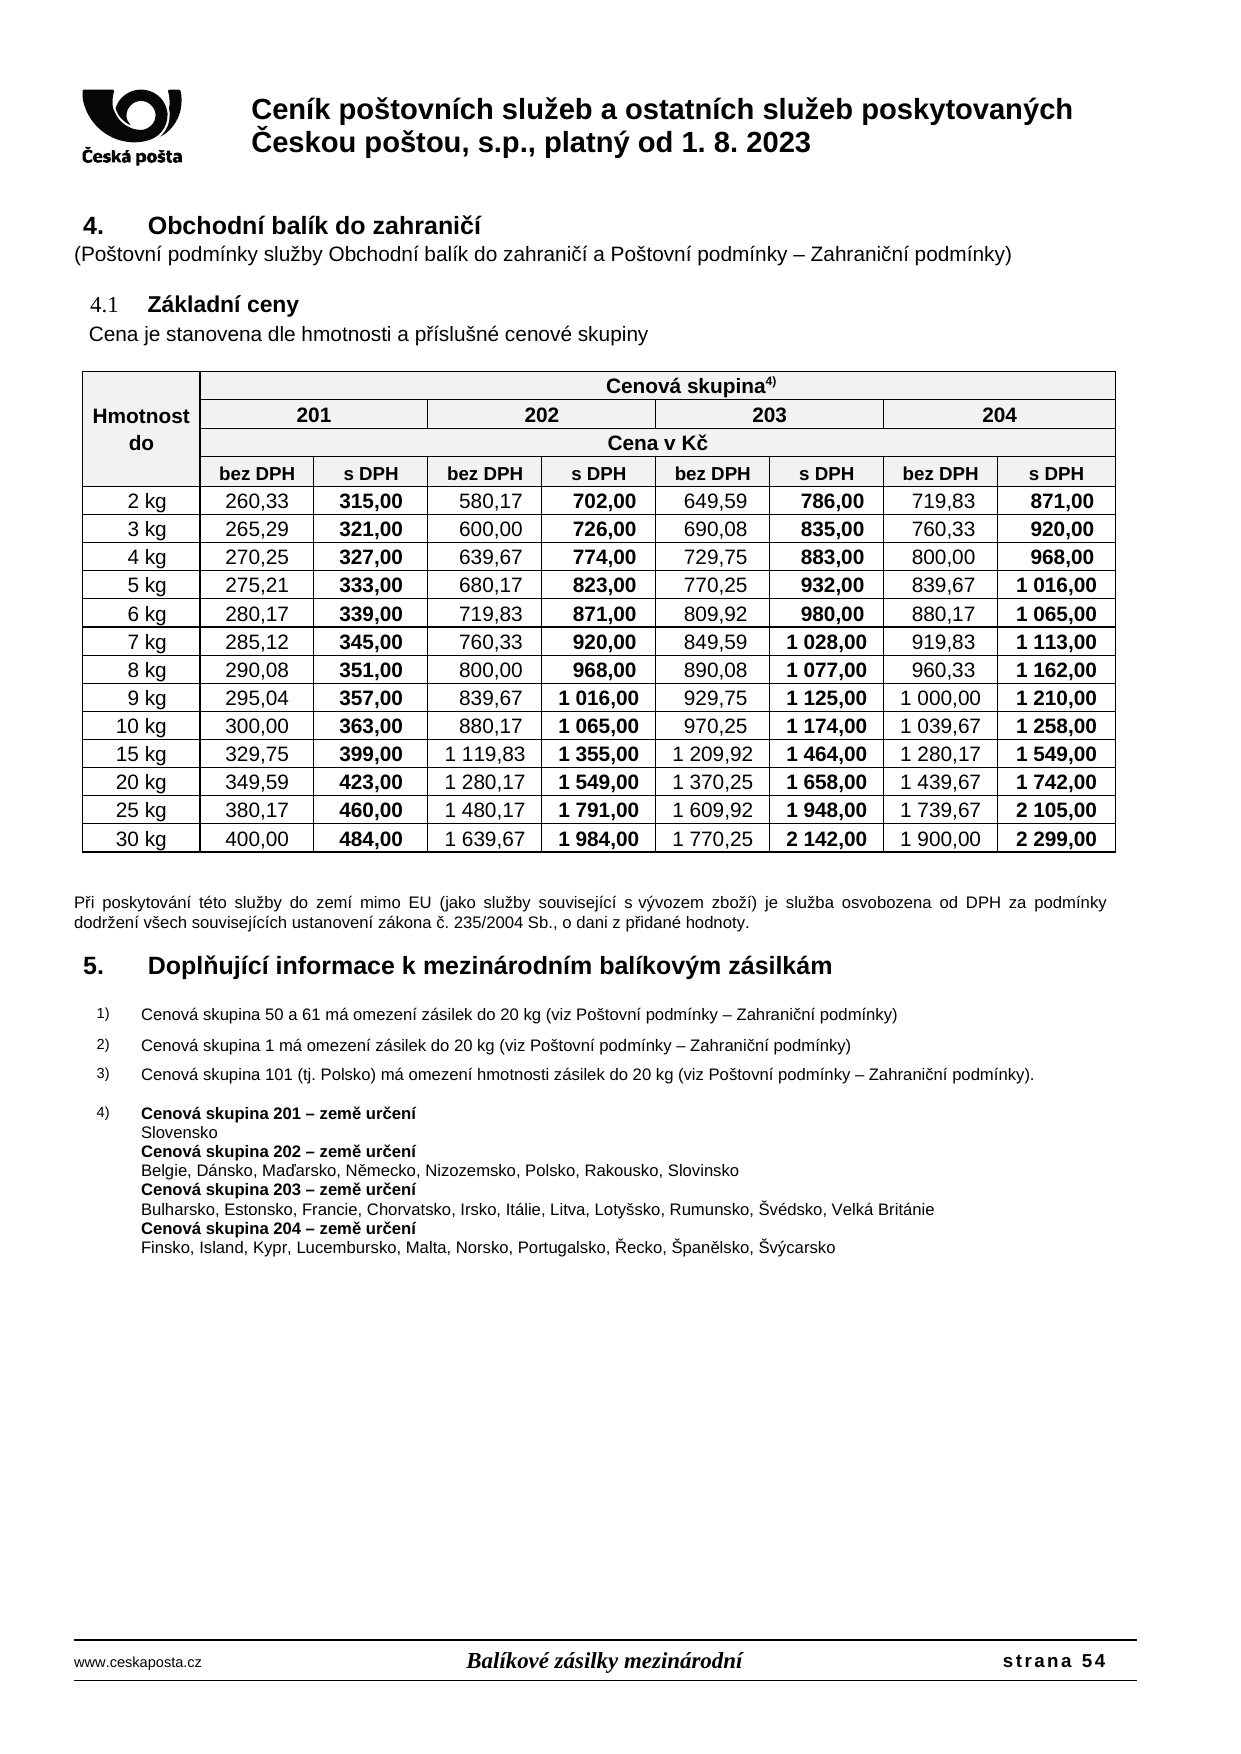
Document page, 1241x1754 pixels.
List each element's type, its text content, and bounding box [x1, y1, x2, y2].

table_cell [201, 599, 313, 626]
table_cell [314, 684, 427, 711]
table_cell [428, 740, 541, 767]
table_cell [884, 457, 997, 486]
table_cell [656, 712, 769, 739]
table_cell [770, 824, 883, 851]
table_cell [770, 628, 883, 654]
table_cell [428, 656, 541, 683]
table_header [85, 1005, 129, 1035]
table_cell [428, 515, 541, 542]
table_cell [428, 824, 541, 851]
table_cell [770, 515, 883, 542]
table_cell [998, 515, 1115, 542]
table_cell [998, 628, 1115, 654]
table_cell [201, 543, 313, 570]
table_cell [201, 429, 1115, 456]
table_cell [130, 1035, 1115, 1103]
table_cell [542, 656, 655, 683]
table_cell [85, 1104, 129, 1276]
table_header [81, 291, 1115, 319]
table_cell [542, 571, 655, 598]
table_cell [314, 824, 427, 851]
text (Poštovní podmínky služby Obchodní balík do zahraničí a Poštovní podmínky – Zahraniční podmínky) [74, 240, 1137, 267]
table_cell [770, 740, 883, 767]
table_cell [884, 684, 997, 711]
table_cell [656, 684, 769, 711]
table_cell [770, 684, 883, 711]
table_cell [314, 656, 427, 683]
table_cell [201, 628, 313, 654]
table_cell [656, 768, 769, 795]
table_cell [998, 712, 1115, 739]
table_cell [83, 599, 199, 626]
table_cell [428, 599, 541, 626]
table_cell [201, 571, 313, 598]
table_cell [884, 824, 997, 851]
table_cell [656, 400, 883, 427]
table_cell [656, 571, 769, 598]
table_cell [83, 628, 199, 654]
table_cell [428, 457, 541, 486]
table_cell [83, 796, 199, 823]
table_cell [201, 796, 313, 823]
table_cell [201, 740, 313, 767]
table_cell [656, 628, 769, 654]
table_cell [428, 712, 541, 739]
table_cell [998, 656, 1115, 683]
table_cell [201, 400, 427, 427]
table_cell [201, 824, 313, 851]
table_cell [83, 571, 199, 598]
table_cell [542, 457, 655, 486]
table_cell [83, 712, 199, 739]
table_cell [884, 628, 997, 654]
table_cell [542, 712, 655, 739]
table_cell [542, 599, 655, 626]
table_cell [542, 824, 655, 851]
subtitle Obchodní balík do zahraničí [83, 213, 1137, 240]
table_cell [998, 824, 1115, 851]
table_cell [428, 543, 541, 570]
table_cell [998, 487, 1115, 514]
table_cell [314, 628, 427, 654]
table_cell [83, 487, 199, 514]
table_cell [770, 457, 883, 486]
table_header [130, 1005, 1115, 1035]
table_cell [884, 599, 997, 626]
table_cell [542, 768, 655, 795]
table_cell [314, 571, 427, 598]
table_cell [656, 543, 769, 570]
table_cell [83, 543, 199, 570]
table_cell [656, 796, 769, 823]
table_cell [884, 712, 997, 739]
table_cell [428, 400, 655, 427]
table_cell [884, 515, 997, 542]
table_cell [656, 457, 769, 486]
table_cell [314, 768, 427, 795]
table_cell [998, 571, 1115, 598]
subtitle Doplňující informace k mezinárodním balíkovým zásilkám [83, 952, 1137, 979]
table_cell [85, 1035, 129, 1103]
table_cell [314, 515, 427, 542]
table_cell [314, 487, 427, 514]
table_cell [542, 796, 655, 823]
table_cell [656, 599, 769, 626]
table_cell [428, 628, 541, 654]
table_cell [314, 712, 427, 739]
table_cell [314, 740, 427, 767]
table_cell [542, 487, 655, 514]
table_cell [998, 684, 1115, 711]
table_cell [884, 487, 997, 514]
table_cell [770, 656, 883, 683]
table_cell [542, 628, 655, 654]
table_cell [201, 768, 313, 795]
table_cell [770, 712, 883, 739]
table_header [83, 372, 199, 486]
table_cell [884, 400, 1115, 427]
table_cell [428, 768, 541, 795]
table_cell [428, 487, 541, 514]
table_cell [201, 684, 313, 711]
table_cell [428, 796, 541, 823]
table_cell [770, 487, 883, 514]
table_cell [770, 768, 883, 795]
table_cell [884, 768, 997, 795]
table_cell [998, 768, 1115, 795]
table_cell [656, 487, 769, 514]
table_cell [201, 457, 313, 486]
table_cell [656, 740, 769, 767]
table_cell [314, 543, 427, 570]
text Při poskytování této služby do zemí mimo EU (jako služby související s vývozem zboží) je služba osvobozena od DPH za podmínky dodržení všech souvisejících ustanovení zákona č. 235/2004 Sb., o dani z přidané hodnoty. [74, 893, 1107, 932]
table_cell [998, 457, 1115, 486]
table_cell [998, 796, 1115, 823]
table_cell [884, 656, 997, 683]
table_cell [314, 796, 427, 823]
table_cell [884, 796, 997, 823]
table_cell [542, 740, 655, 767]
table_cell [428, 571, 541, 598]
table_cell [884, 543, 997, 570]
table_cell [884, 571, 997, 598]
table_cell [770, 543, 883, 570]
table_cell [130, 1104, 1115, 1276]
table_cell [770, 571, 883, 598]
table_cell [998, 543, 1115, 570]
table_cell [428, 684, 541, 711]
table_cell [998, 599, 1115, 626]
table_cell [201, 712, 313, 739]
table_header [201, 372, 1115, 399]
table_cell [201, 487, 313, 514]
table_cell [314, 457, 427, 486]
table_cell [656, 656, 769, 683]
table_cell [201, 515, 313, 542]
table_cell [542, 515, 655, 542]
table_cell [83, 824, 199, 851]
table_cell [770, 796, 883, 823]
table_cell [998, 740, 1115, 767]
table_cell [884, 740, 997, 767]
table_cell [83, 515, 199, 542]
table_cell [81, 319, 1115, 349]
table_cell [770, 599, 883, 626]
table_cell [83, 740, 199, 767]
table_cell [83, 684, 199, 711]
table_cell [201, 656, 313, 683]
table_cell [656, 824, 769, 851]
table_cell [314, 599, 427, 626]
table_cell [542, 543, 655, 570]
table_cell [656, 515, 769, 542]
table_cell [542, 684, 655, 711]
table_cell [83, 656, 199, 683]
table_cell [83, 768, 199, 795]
